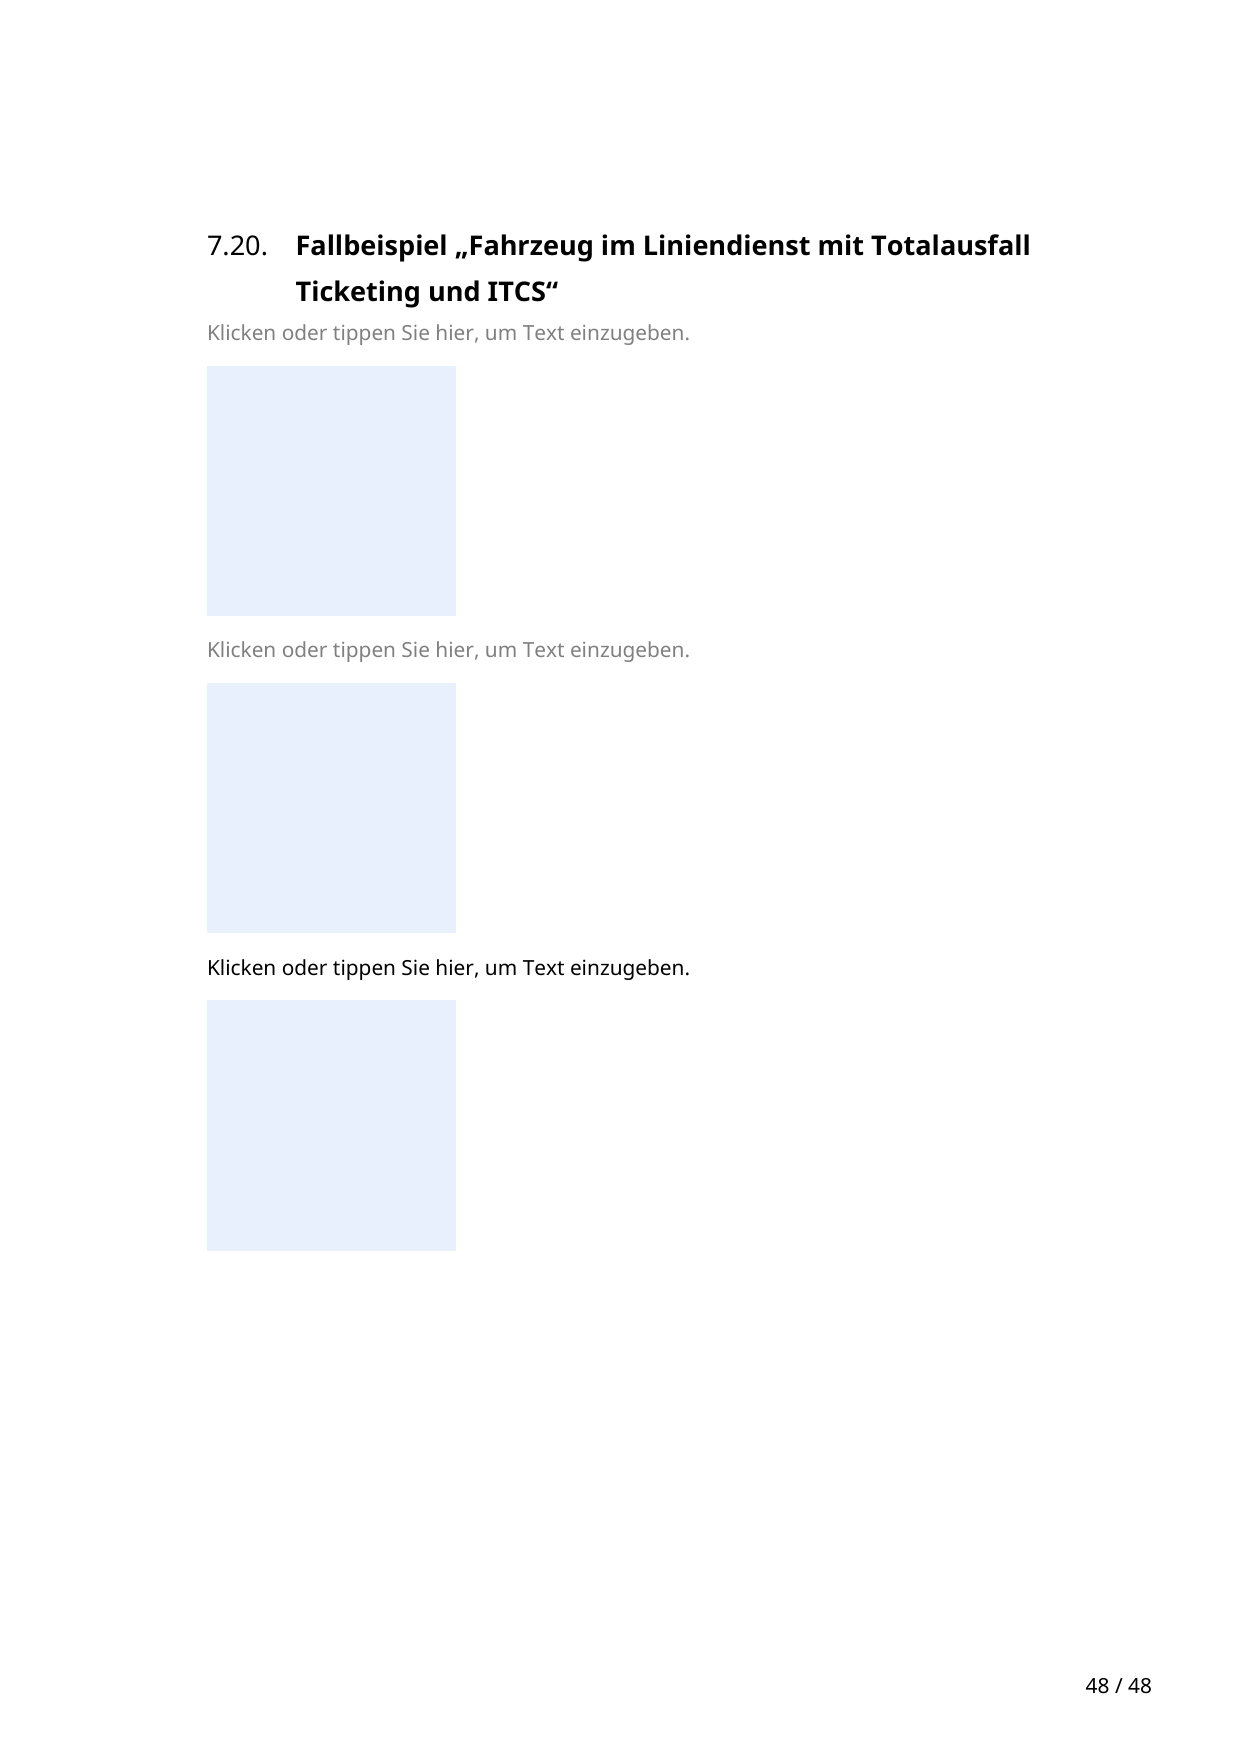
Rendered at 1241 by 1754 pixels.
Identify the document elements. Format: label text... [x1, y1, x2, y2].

subtitle Fallbeispiel „Fahrzeug im Liniendienst mit Totalausfall Ticketing und ITCS“ [207, 226, 1152, 309]
picture [206, 366, 457, 616]
picture [206, 1000, 457, 1251]
picture [206, 683, 457, 933]
